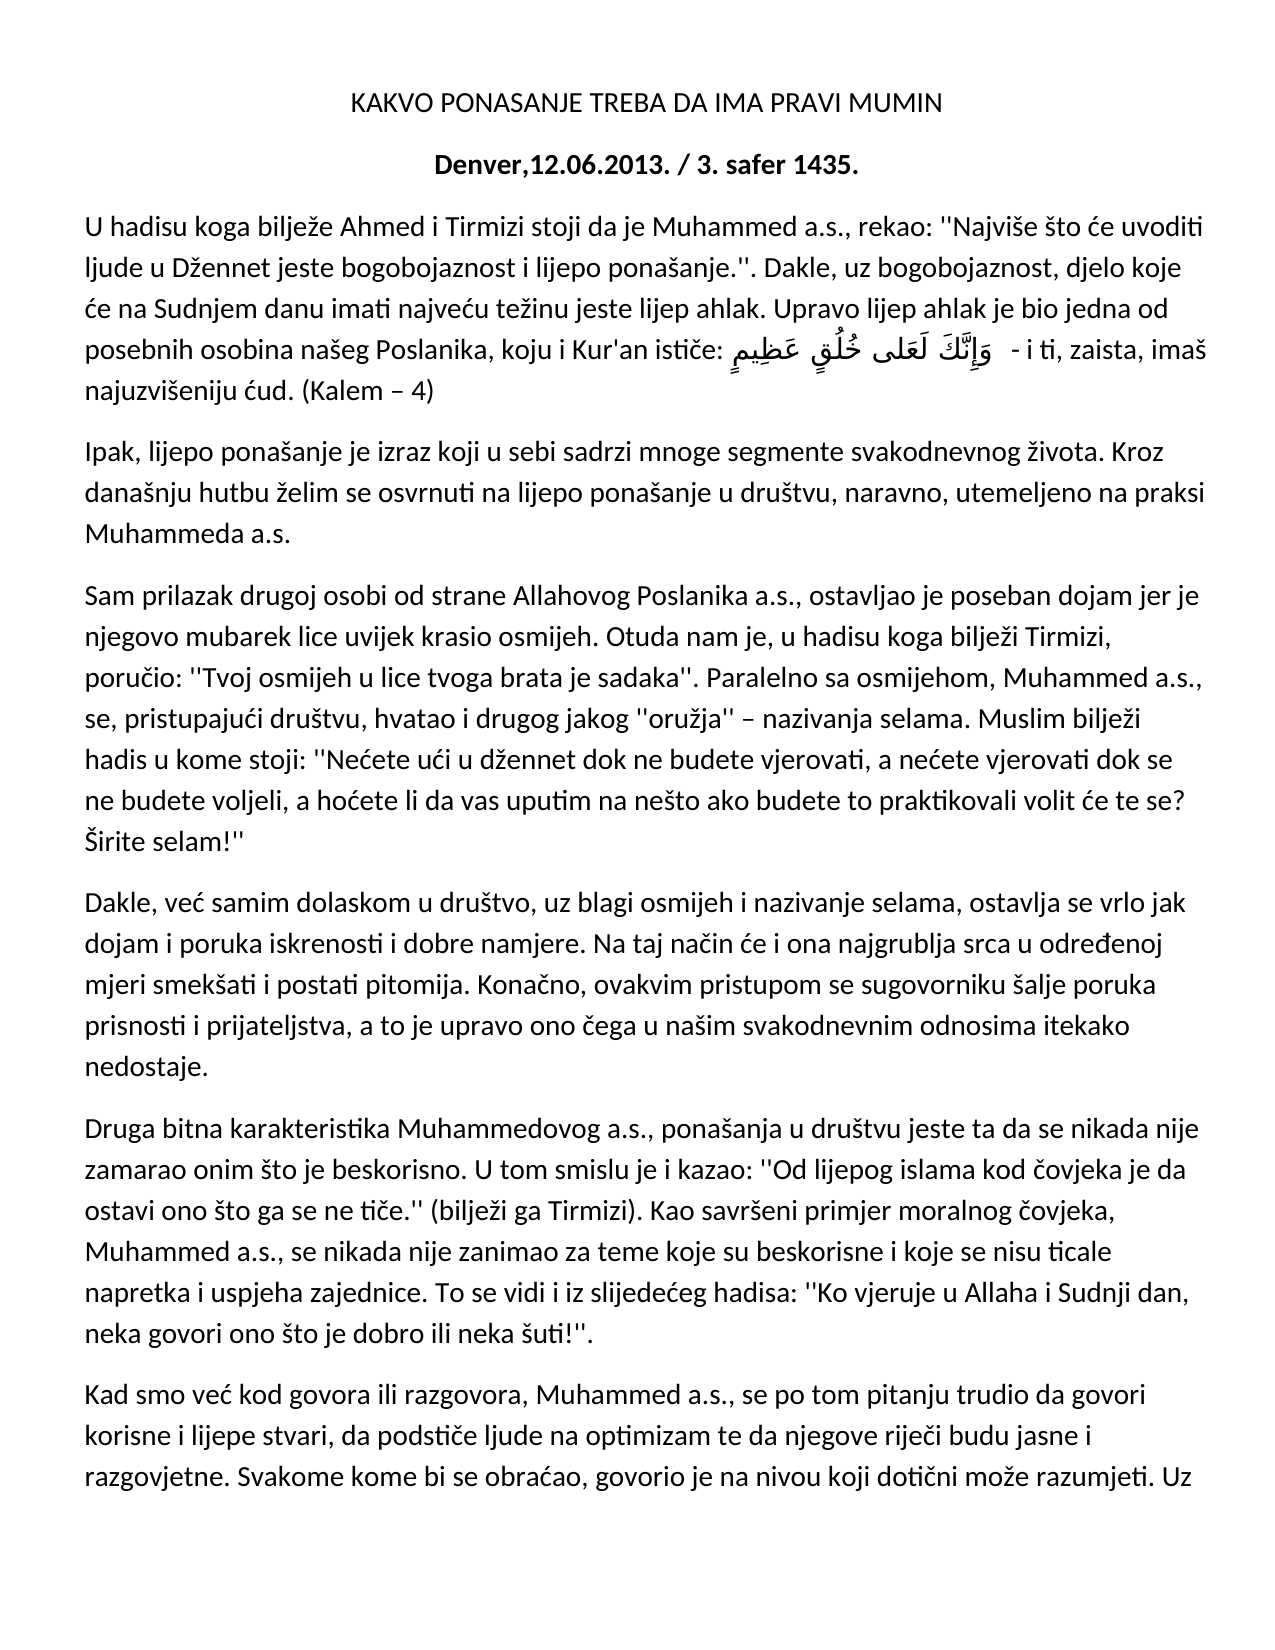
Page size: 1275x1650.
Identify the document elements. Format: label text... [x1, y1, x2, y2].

text Ipak, lijepo ponašanje je izraz koji u sebi sadrzi mnoge segmente svakodnevnog života. Kroz današnju hutbu želim se osvrnuti na lijepo ponašanje u društvu, naravno, utemeljeno na praksi Muhammeda a.s. [84, 433, 1209, 551]
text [84, 1376, 1209, 1494]
text U hadisu koga bilježe Ahmed i Tirmizi stoji da je Muhammed a.s., rekao: ''Najviše što će uvoditi ljude u Džennet jeste bogobojaznost i lijepo ponašanje.''. Dakle, uz bogobojaznost, djelo koje će na Sudnjem danu imati najveću težinu jeste lijep ahlak. Upravo lijep ahlak je bio jedna od posebnih osobina našeg Poslanika, koju i Kur'an ističe: وَإِنَّكَ لَعَلى خُلُقٍ عَظِيمٍ - i ti, zaista, imaš najuzvišeniju ćud. (Kalem – 4) [84, 208, 1209, 407]
text Denver,12.06.2013. / 3. safer 1435. [84, 146, 1209, 182]
text KAKVO PONASANJE TREBA DA IMA PRAVI MUMIN [84, 84, 1209, 120]
text Dakle, već samim dolaskom u društvo, uz blagi osmijeh i nazivanje selama, ostavlja se vrlo jak dojam i poruka iskrenosti i dobre namjere. Na taj način će i ona najgrublja srca u određenoj mjeri smekšati i postati pitomija. Konačno, ovakvim pristupom se sugovorniku šalje poruka prisnosti i prijateljstva, a to je upravo ono čega u našim svakodnevnim odnosima itekako nedostaje. [84, 884, 1209, 1084]
text Sam prilazak drugoj osobi od strane Allahovog Poslanika a.s., ostavljao je poseban dojam jer je njegovo mubarek lice uvijek krasio osmijeh. Otuda nam je, u hadisu koga bilježi Tirmizi, poručio: ''Tvoj osmijeh u lice tvoga brata je sadaka''. Paralelno sa osmijehom, Muhammed a.s., se, pristupajući društvu, hvatao i drugog jakog ''oružja'' – nazivanja selama. Muslim bilježi hadis u kome stoji: ''Nećete ući u džennet dok ne budete vjerovati, a nećete vjerovati dok se ne budete voljeli, a hoćete li da vas uputim na nešto ako budete to praktikovali volit će te se? Širite selam!'' [84, 577, 1209, 858]
text Druga bitna karakteristika Muhammedovog a.s., ponašanja u društvu jeste ta da se nikada nije zamarao onim što je beskorisno. U tom smislu je i kazao: ''Od lijepog islama kod čovjeka je da ostavi ono što ga se ne tiče.'' (bilježi ga Tirmizi). Kao savršeni primjer moralnog čovjeka, Muhammed a.s., se nikada nije zanimao za teme koje su beskorisne i koje se nisu ticale napretka i uspjeha zajednice. To se vidi i iz slijedećeg hadisa: ''Ko vjeruje u Allaha i Sudnji dan, neka govori ono što je dobro ili neka šuti!''. [84, 1110, 1209, 1350]
